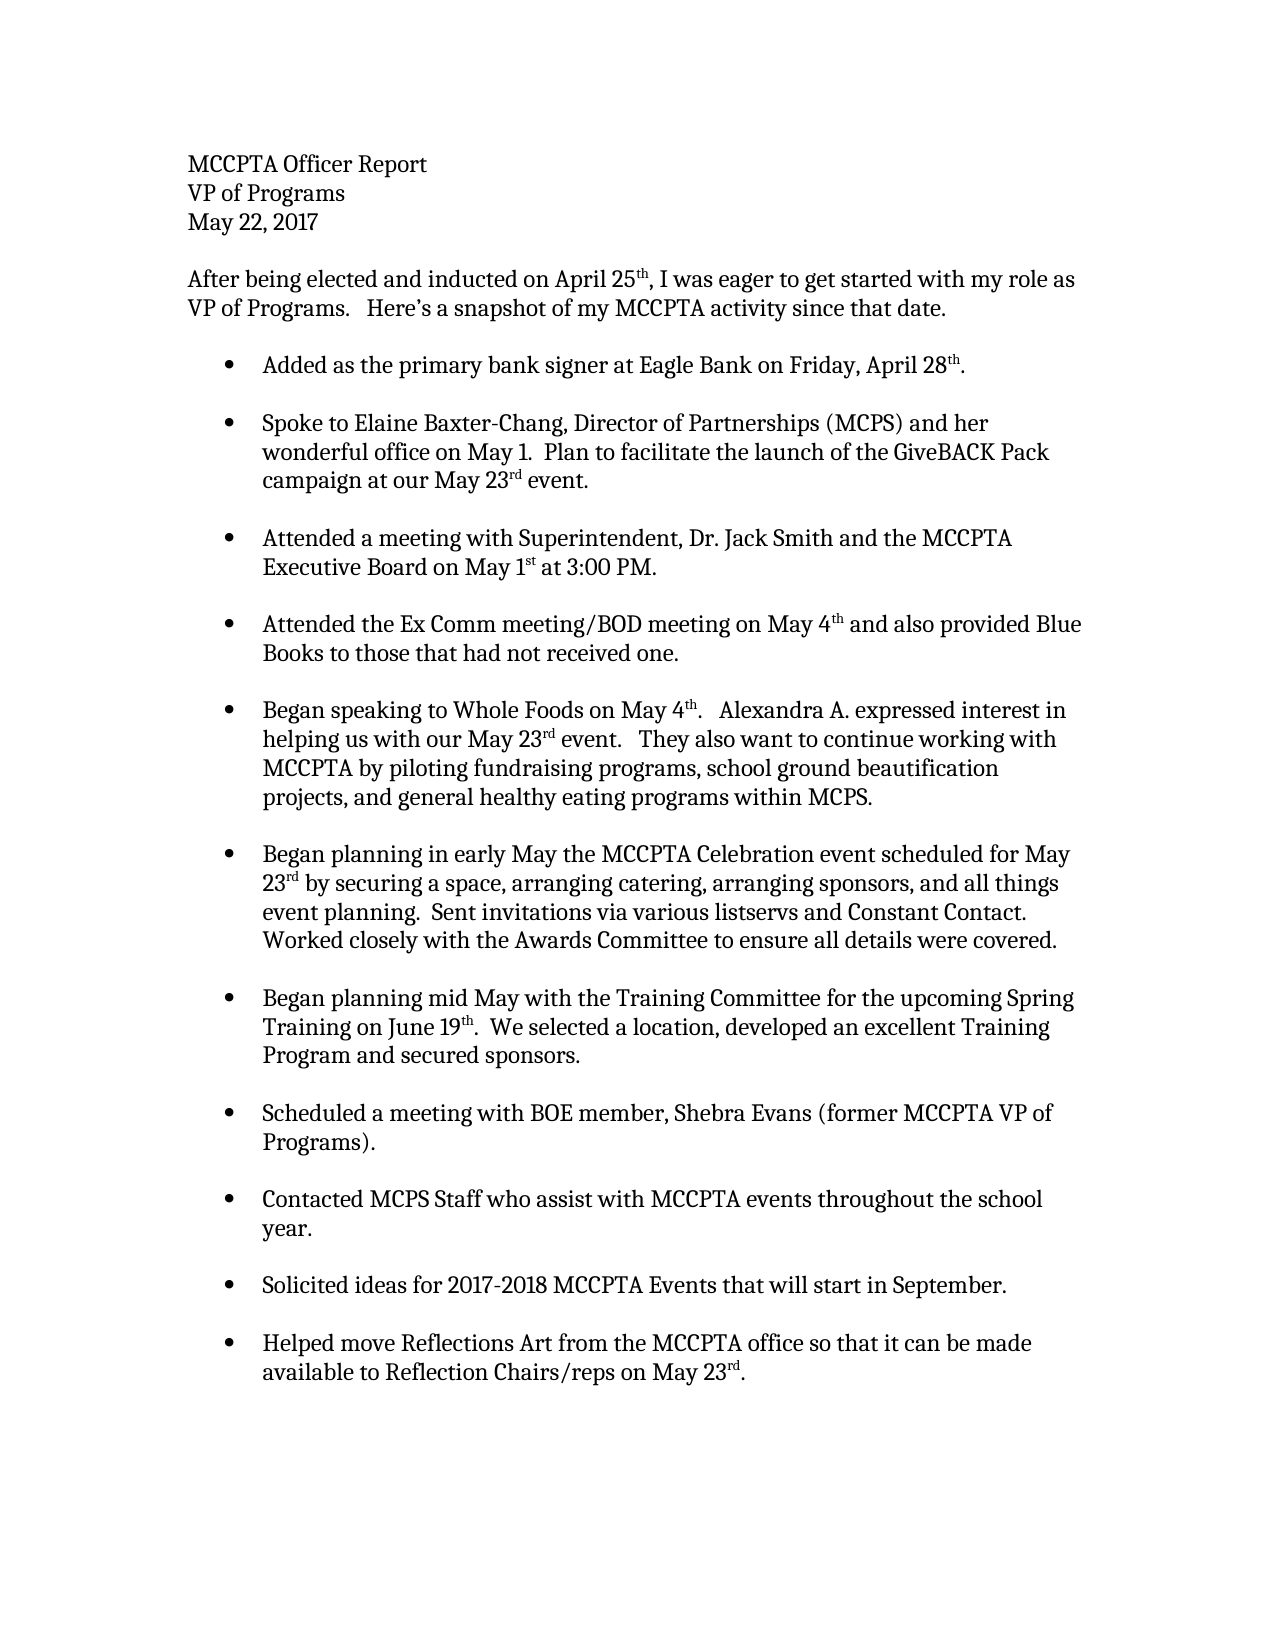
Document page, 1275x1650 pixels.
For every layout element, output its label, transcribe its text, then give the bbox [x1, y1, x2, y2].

list Spoke to Elaine Baxter-Chang, Director of Partnerships (MCPS) and her wonderful office on May 1. Plan to facilitate the launch of the GiveBACK Pack campaign at our May 23rd event. [225, 409, 1087, 495]
text MCCPTA Officer Report [187, 150, 1087, 179]
list Attended the Ex Comm meeting/BOD meeting on May 4th and also provided Blue Books to those that had not received one. [225, 610, 1087, 667]
list Began planning mid May with the Training Committee for the upcoming Spring Training on June 19th. We selected a location, developed an excellent Training Program and secured sponsors. [225, 984, 1087, 1070]
text After being elected and inducted on April 25th, I was eager to get started with my role as VP of Programs. Here’s a snapshot of my MCCPTA activity since that date. [187, 265, 1087, 322]
list Contacted MCPS Staff who assist with MCCPTA events throughout the school year. [225, 1185, 1087, 1242]
list Solicited ideas for 2017-2018 MCCPTA Events that will start in September. [225, 1271, 1087, 1300]
list Began planning in early May the MCCPTA Celebration event scheduled for May 23rd by securing a space, arranging catering, arranging sponsors, and all things event planning. Sent invitations via various listservs and Constant Contact. Worked closely with the Awards Committee to ensure all details were covered. [225, 840, 1087, 955]
list Began speaking to Whole Foods on May 4th. Alexandra A. expressed interest in helping us with our May 23rd event. They also want to continue working with MCCPTA by piloting fundraising programs, school ground beautification projects, and general healthy eating programs within MCPS. [225, 696, 1087, 811]
list Attended a meeting with Superintendent, Dr. Jack Smith and the MCCPTA Executive Board on May 1st at 3:00 PM. [225, 524, 1087, 581]
list Helped move Reflections Art from the MCCPTA office so that it can be made available to Reflection Chairs/reps on May 23rd. [225, 1329, 1087, 1386]
list Added as the primary bank signer at Eagle Bank on Friday, April 28th. [225, 351, 1087, 380]
text VP of Programs [187, 179, 1087, 207]
list Scheduled a meeting with BOE member, Shebra Evans (former MCCPTA VP of Programs). [225, 1099, 1087, 1156]
text May 22, 2017 [187, 207, 1087, 236]
